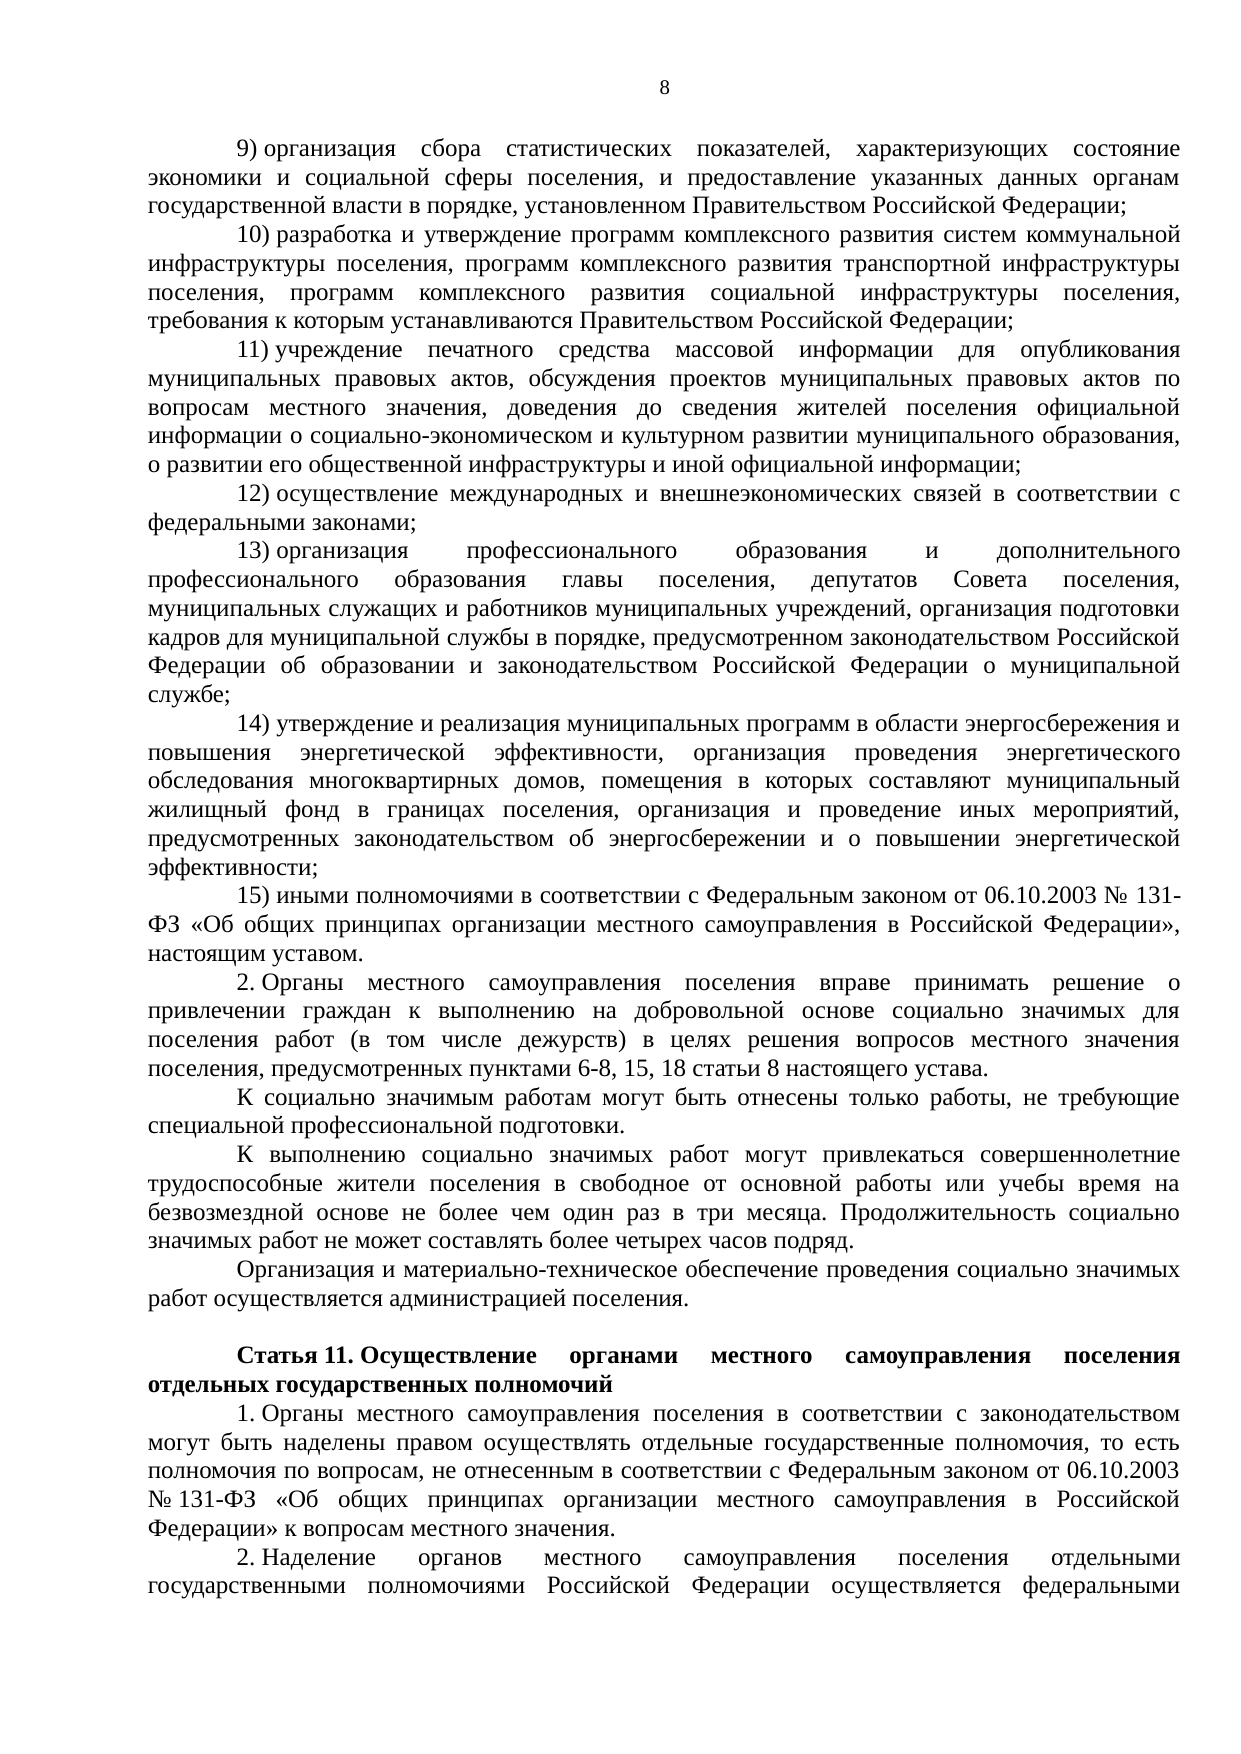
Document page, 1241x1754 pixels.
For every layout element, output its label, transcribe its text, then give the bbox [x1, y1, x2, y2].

text К выполнению социально значимых работ могут привлекаться совершеннолетние трудоспособные жители поселения в свободное от основной работы или учебы время на безвозмездной основе не более чем один раз в три месяца. Продолжительность социально значимых работ не может составлять более четырех часов подряд. [148, 1139, 1181, 1254]
text К социально значимым работам могут быть отнесены только работы, не требующие специальной профессиональной подготовки. [148, 1082, 1181, 1139]
text 1. Органы местного самоуправления поселения в соответствии с законодательством могут быть наделены правом осуществлять отдельные государственные полномочия, то есть полномочия по вопросам, не отнесенным в соответствии с Федеральным законом от 06.10.2003 № 131-ФЗ «Об общих принципах организации местного самоуправления в Российской Федерации» к вопросам местного значения. [148, 1398, 1181, 1542]
text 11) учреждение печатного средства массовой информации для опубликования муниципальных правовых актов, обсуждения проектов муниципальных правовых актов по вопросам местного значения, доведения до сведения жителей поселения официальной информации о социально-экономическом и культурном развитии муниципального образования, о развитии его общественной инфраструктуры и иной официальной информации; [148, 334, 1181, 478]
text 12) осуществление международных и внешнеэкономических связей в соответствии с федеральными законами; [148, 478, 1181, 535]
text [148, 1542, 1181, 1599]
text Организация и материально-техническое обеспечение проведения социально значимых работ осуществляется администрацией поселения. [148, 1254, 1181, 1312]
text 15) иными полномочиями в соответствии с Федеральным законом от 06.10.2003 № 131-ФЗ «Об общих принципах организации местного самоуправления в Российской Федерации», настоящим уставом. [148, 880, 1181, 967]
text Статья 11. Осуществление органами местного самоуправления поселения отдельных государственных полномочий [148, 1340, 1181, 1398]
text 2. Органы местного самоуправления поселения вправе принимать решение о привлечении граждан к выполнению на добровольной основе социально значимых для поселения работ (в том числе дежурств) в целях решения вопросов местного значения поселения, предусмотренных пунктами 6-8, 15, 18 статьи 8 настоящего устава. [148, 967, 1181, 1082]
text 10) разработка и утверждение программ комплексного развития систем коммунальной инфраструктуры поселения, программ комплексного развития транспортной инфраструктуры поселения, программ комплексного развития социальной инфраструктуры поселения, требования к которым устанавливаются Правительством Российской Федерации; [148, 219, 1181, 334]
text 9) организация сбора статистических показателей, характеризующих состояние экономики и социальной сферы поселения, и предоставление указанных данных органам государственной власти в порядке, установленном Правительством Российской Федерации; [148, 133, 1181, 219]
text 13) организация профессионального образования и дополнительного профессионального образования главы поселения, депутатов Совета поселения, муниципальных служащих и работников муниципальных учреждений, организация подготовки кадров для муниципальной службы в порядке, предусмотренном законодательством Российской Федерации об образовании и законодательством Российской Федерации о муниципальной службе; [148, 535, 1181, 708]
text 14) утверждение и реализация муниципальных программ в области энергосбережения и повышения энергетической эффективности, организация проведения энергетического обследования многоквартирных домов, помещения в которых составляют муниципальный жилищный фонд в границах поселения, организация и проведение иных мероприятий, предусмотренных законодательством об энергосбережении и о повышении энергетической эффективности; [148, 708, 1181, 880]
